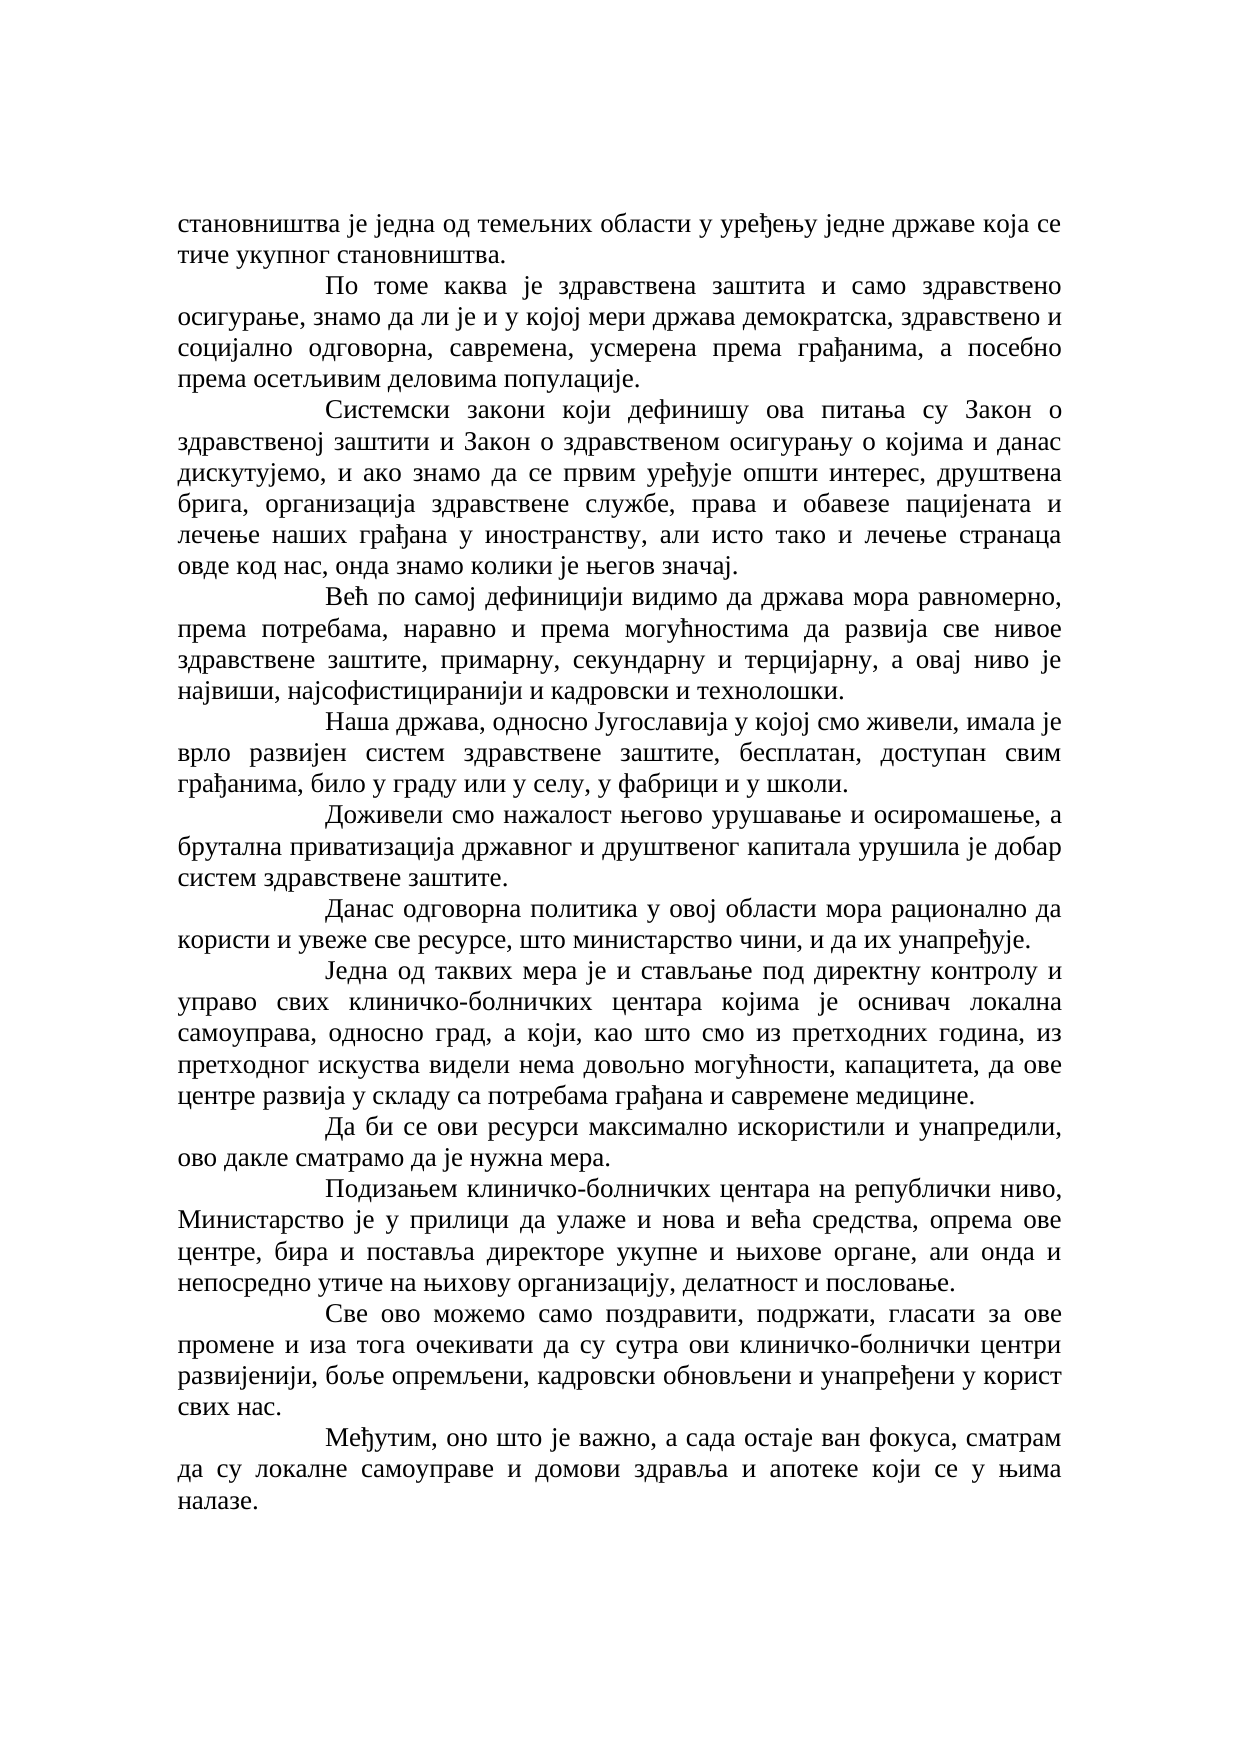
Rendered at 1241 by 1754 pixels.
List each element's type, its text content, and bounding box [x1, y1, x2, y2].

text По томе каква је здравствена заштита и само здравствено осигурање, знамо да ли је и у којој мери држава демократска, здравствено и социјално одговорна, савремена, усмерена према грађанима, а посебно према осетљивим деловима популације. [177, 269, 1063, 394]
text Наша држава, односно Југославија у којој смо живели, имала је врло развијен систем здравствене заштите, бесплатан, доступан свим грађанима, било у граду или у селу, у фабрици и у школи. [177, 705, 1063, 798]
text Све ово можемо само поздравити, подржати, гласати за ове промене и иза тога очекивати да су сутра ови клиничко-болнички центри развијенији, боље опремљени, кадровски обновљени и унапређени у корист свих нас. [177, 1297, 1063, 1421]
text Подизањем клиничко-болничких центара на републички ниво, Министарство је у прилици да улаже и нова и већа средства, опрема ове центре, бира и поставља директоре укупне и њихове органе, али онда и непосредно утиче на њихову организацију, делатност и пословање. [177, 1172, 1063, 1297]
text Једна од таквих мера је и стављање под директну контролу и управо свих клиничко-болничких центара којима је оснивач локална самоуправа, односно град, а који, као што смо из претходних година, из претходног искуства видели нема довољно могућности, капацитета, да ове центре развија у складу са потребама грађана и савремене медицине. [177, 954, 1063, 1110]
text Доживели смо нажалост његово урушавање и осиромашење, а брутална приватизација државног и друштвеног капитала урушила је добар систем здравствене заштите. [177, 798, 1063, 892]
text Данас одговорна политика у овој области мора рационално да користи и увеже све ресурсе, што министарство чини, и да их унапређује. [177, 892, 1063, 954]
text Већ по самој дефиницији видимо да држава мора равномерно, према потребама, наравно и према могућностима да развија све нивое здравствене заштите, примарну, секундарну и терцијарну, а овај ниво је највиши, најсофистициранији и кадровски и технолошки. [177, 581, 1063, 705]
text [177, 207, 1063, 269]
text Системски закони који дефинишу ова питања су Закон о здравственој заштити и Закон о здравственом осигурању о којима и данас дискутујемо, и ако знамо да се првим уређује општи интерес, друштвена брига, организација здравствене службе, права и обавезе пацијената и лечење наших грађана у иностранству, али исто тако и лечење странаца овде код нас, онда знамо колики је његов значај. [177, 394, 1063, 581]
text Међутим, оно што је важно, а сада остаје ван фокуса, сматрам да су локалне самоуправе и домови здравља и апотеке који се у њима налазе. [177, 1421, 1063, 1515]
text Да би се ови ресурси максимално искористили и унапредили, ово дакле сматрамо да је нужна мера. [177, 1110, 1063, 1172]
